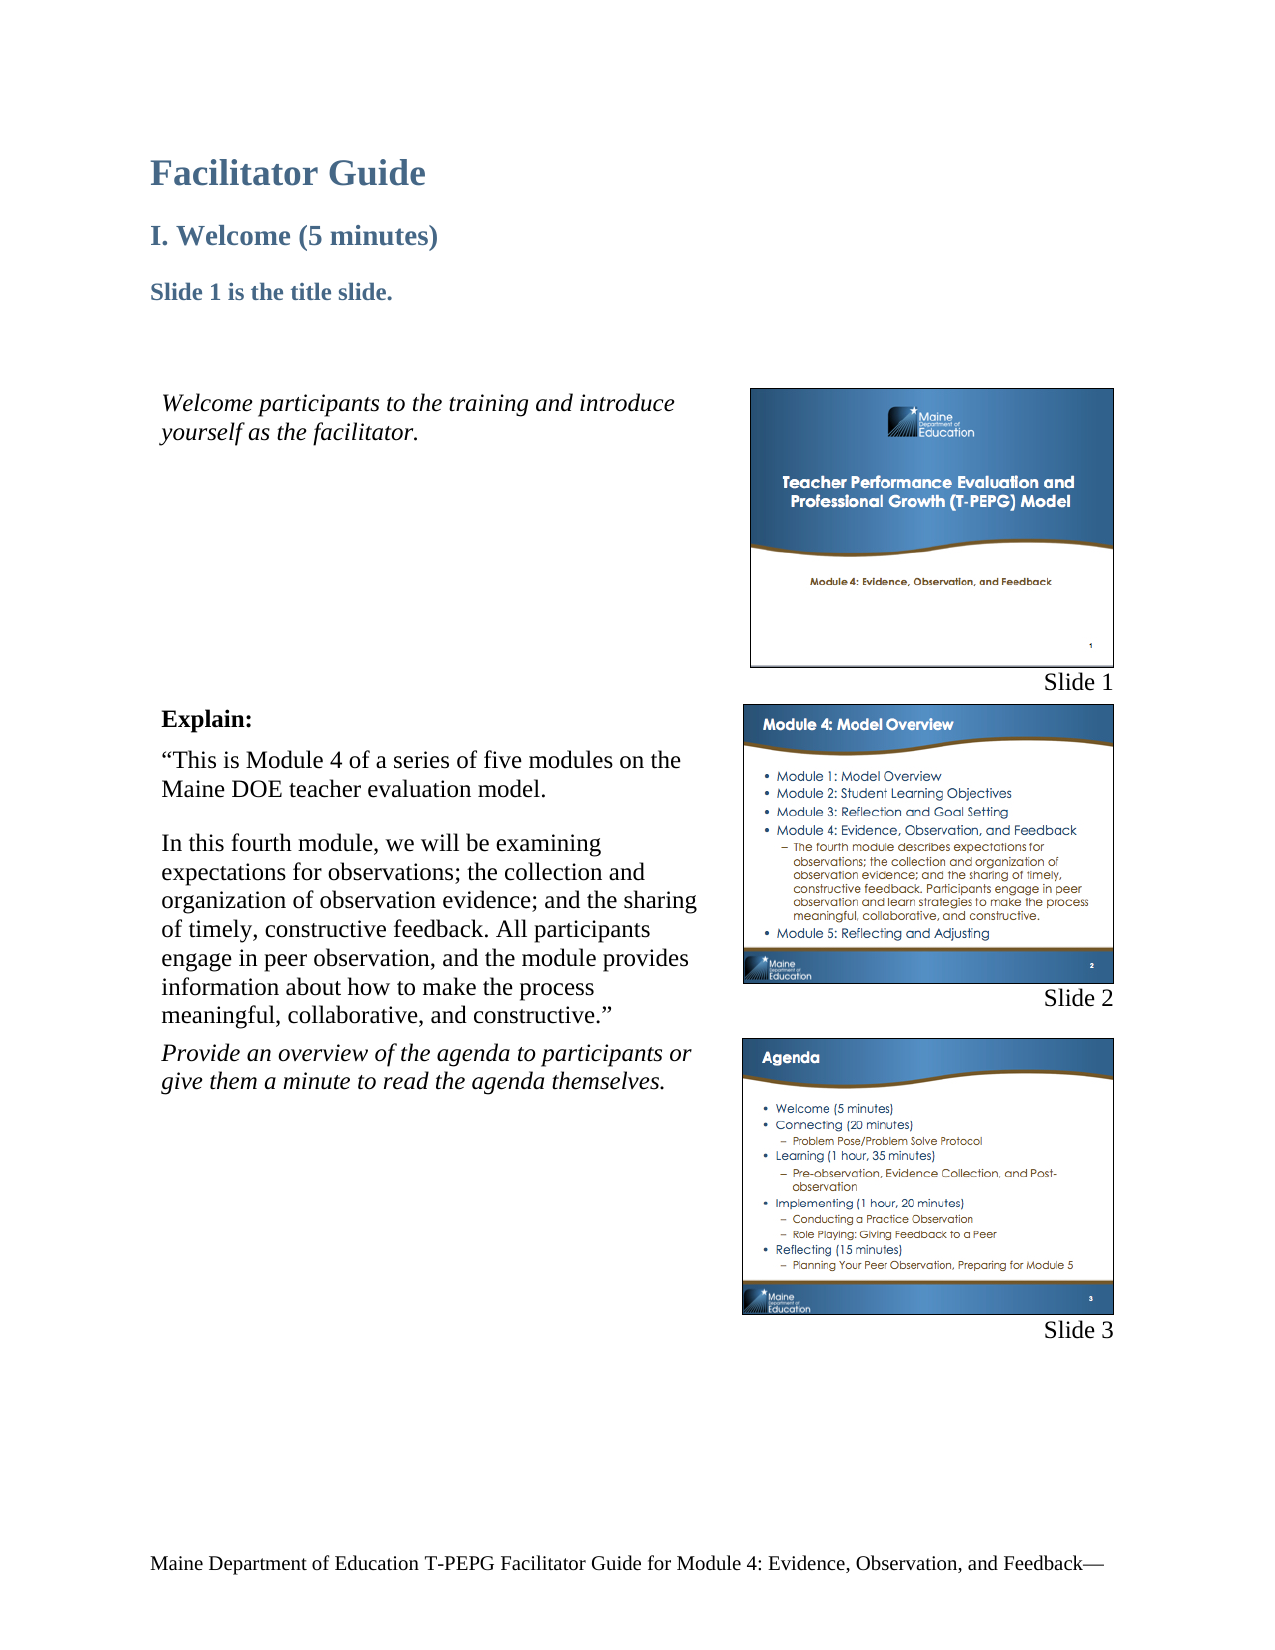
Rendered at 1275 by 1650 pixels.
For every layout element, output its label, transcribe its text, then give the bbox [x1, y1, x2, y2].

table_cell Explain: “This is Module 4 of a series of five modules on the Maine DOE teacher evaluation model. In this fourth module, we will be examining expectations for observations; the collection and organization of observation evidence; and the sharing of timely, constructive feedback. All participants engage in peer observation, and the module provides information about how to make the process meaningful, collaborative, and constructive.” [150, 700, 723, 1033]
table_cell Slide 2 [723, 700, 1125, 1033]
subtitle Slide 1 is the title slide. [150, 277, 1125, 305]
picture [743, 1039, 1113, 1314]
table_header Welcome participants to the training and introduce yourself as the facilitator. [150, 384, 723, 700]
table_cell Provide an overview of the agenda to participants or give them a minute to read the agenda themselves. [150, 1034, 723, 1348]
subtitle Facilitator Guide [150, 150, 1125, 193]
picture [744, 705, 1113, 983]
picture [751, 389, 1113, 667]
table_header Slide 1 [723, 384, 1125, 700]
subtitle I. Welcome (5 minutes) [150, 218, 1125, 252]
table_cell Slide 3 [723, 1034, 1125, 1348]
